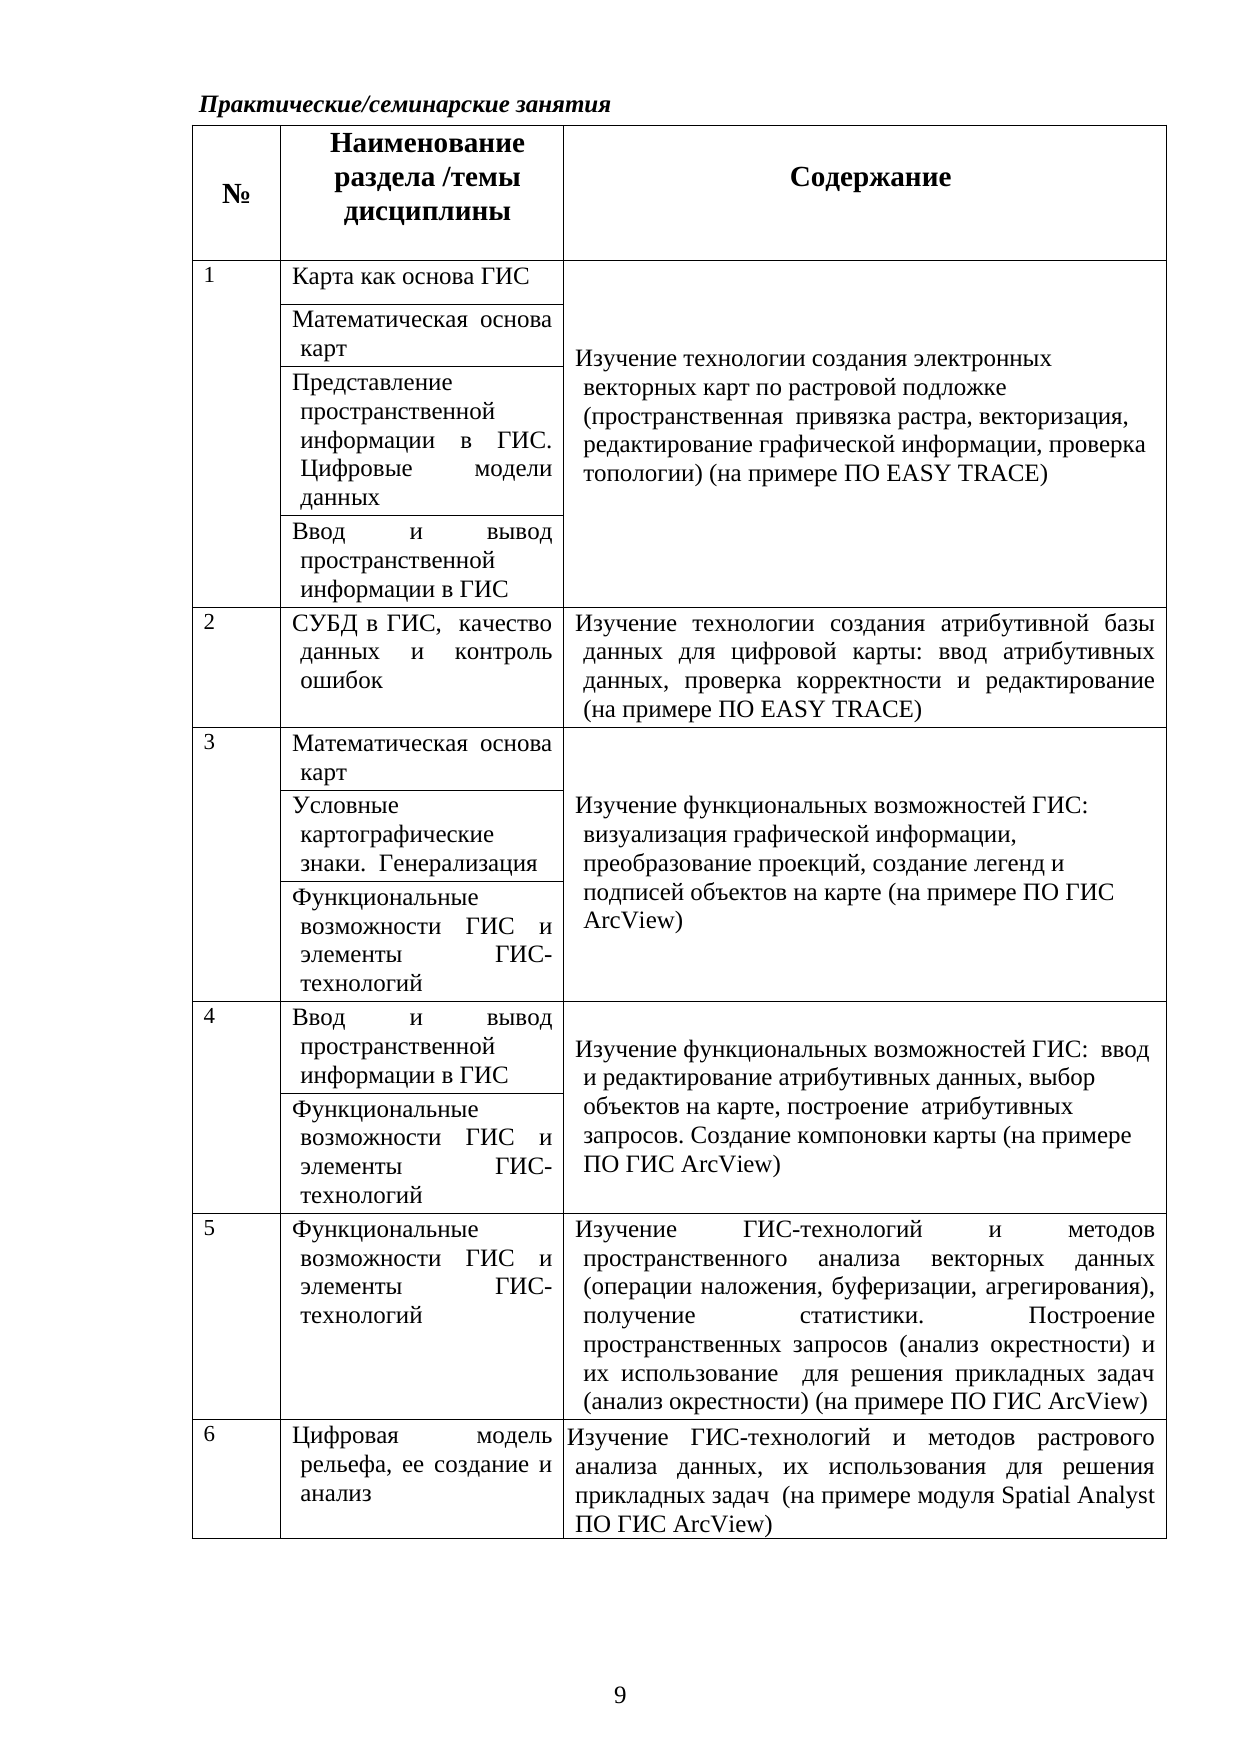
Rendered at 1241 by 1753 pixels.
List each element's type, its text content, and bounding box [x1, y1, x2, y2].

table_cell Ввод и вывод пространственной информации в ГИС [281, 516, 563, 607]
table_cell 6 [193, 1420, 280, 1537]
table_cell 4 [193, 1002, 280, 1213]
table_cell Функциональные возможности ГИС и элементы ГИС-технологий [281, 1094, 563, 1213]
table_cell Изучение функциональных возможностей ГИС: визуализация графической информации, преобразование проекций, создание легенд и подписей объектов на карте (на примере ПО ГИС ArcView) [564, 728, 1166, 1001]
table_cell СУБД в ГИС, качество данных и контроль ошибок [281, 608, 563, 727]
table_cell Изучение ГИС-технологий и методов растрового анализа данных, их использования для решения прикладных задач (на примере модуля Spatial Analyst ПО ГИС ArcView) [564, 1420, 1166, 1537]
table_header Содержание [564, 126, 1166, 260]
table_cell Изучение технологии создания атрибутивной базы данных для цифровой карты: ввод атрибутивных данных, проверка корректности и редактирование (на примере ПО EASY TRACE) [564, 608, 1166, 727]
table_cell 2 [193, 608, 280, 727]
table_cell 1 [193, 261, 280, 607]
table_cell Изучение технологии создания электронных векторных карт по растровой подложке (пространственная привязка растра, векторизация, редактирование графической информации, проверка топологии) (на примере ПО EASY TRACE) [564, 261, 1166, 607]
table_header № [193, 126, 280, 260]
table_cell Изучение ГИС-технологий и методов пространственного анализа векторных данных (операции наложения, буферизации, агрегирования), получение статистики. Построение пространственных запросов (анализ окрестности) и их использование для решения прикладных задач (анализ окрестности) (на примере ПО ГИС ArcView) [564, 1214, 1166, 1419]
table_cell Изучение функциональных возможностей ГИС: ввод и редактирование атрибутивных данных, выбор объектов на карте, построение атрибутивных запросов. Создание компоновки карты (на примере ПО ГИС ArcView) [564, 1002, 1166, 1213]
table_cell Математическая основа карт [281, 728, 563, 789]
table_header Наименование раздела /темы дисциплины [281, 126, 563, 260]
table_cell Ввод и вывод пространственной информации в ГИС [281, 1002, 563, 1093]
table_cell Карта как основа ГИС [281, 261, 563, 303]
table_cell Условные картографические знаки. Генерализация [281, 791, 563, 881]
table_cell Представление пространственной информации в ГИС. Цифровые модели данных [281, 367, 563, 515]
table_cell Функциональные возможности ГИС и элементы ГИС-технологий [281, 1214, 563, 1419]
table_cell Функциональные возможности ГИС и элементы ГИС-технологий [281, 882, 563, 1001]
table_cell 3 [193, 728, 280, 1001]
text Практические/семинарские занятия [177, 89, 1092, 117]
table_cell Математическая основа карт [281, 305, 563, 366]
table_cell 5 [193, 1214, 280, 1419]
table_cell Цифровая модель рельефа, ее создание и анализ [281, 1420, 563, 1537]
